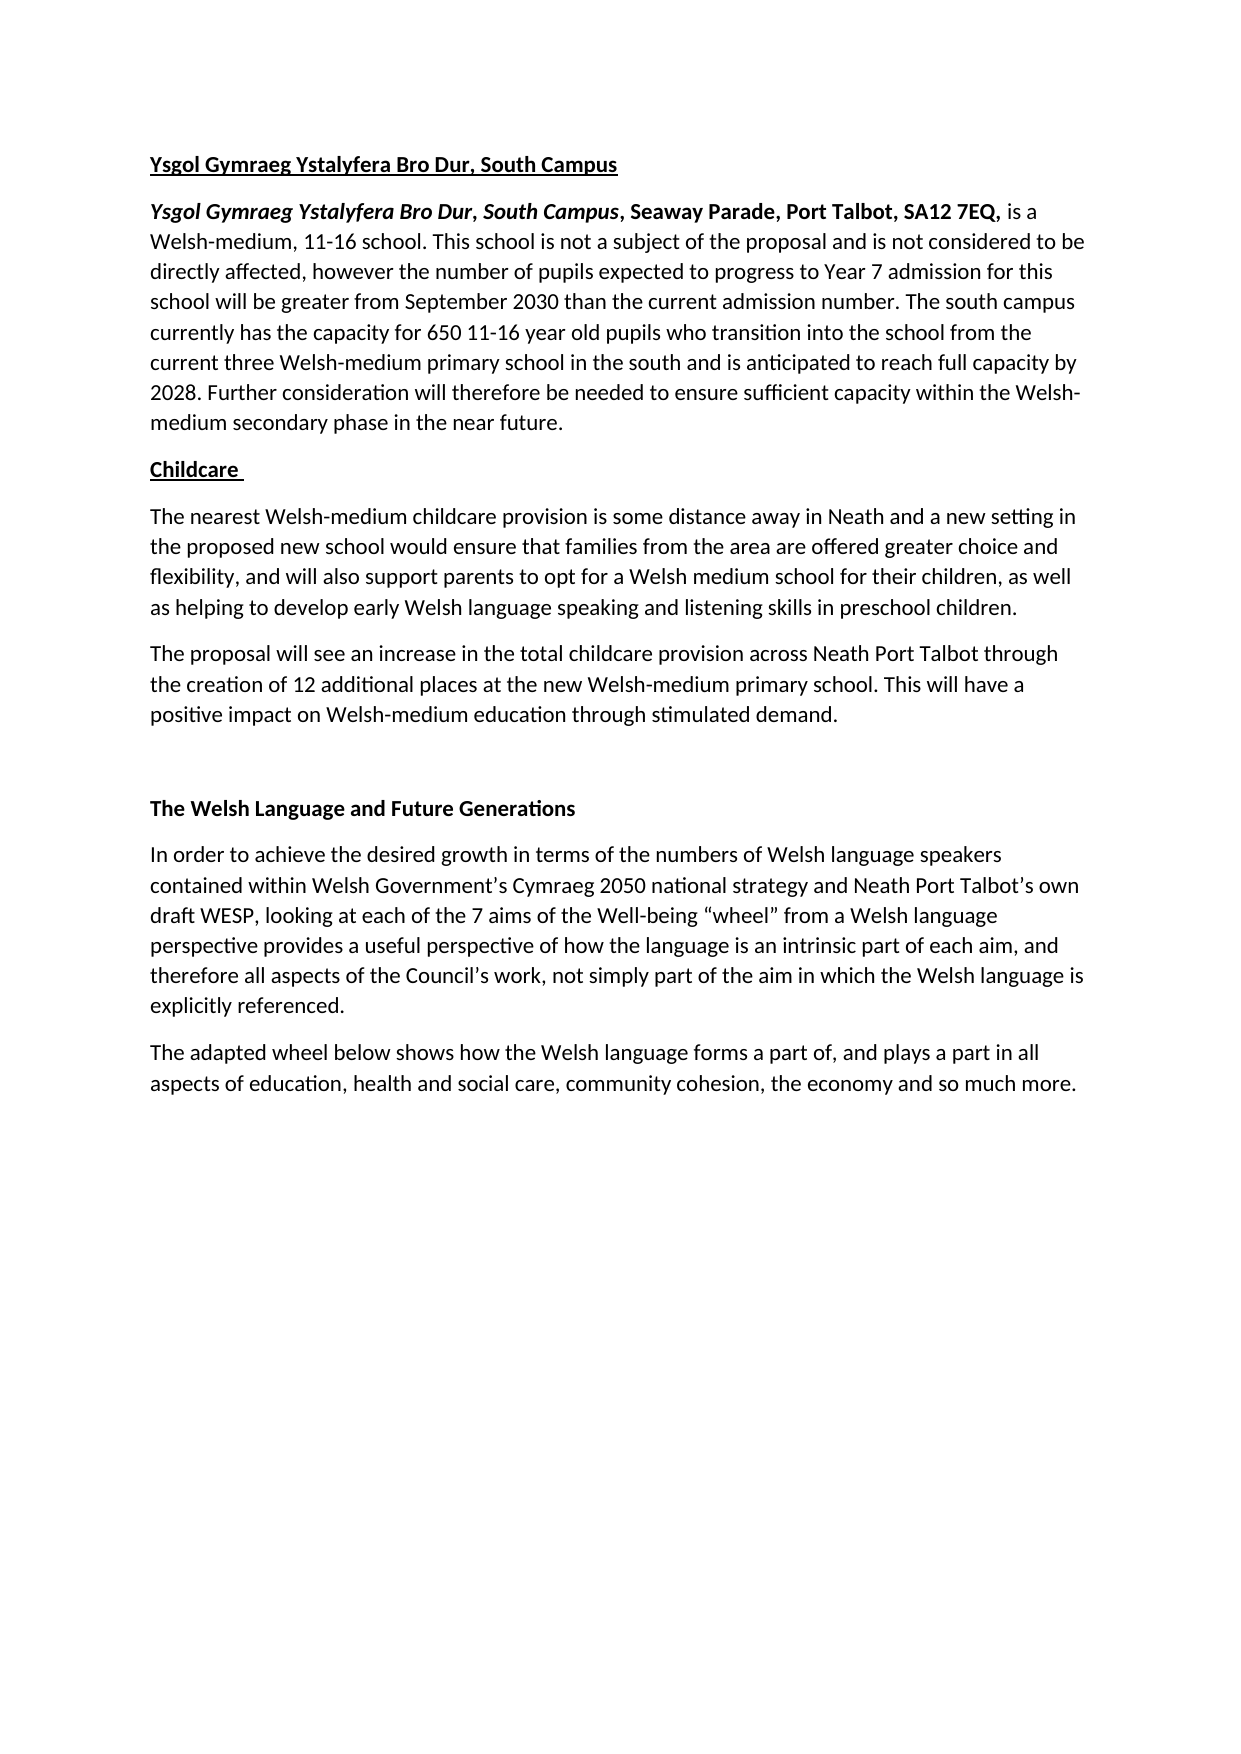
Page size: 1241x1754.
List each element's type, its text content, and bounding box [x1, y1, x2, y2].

text The adapted wheel below shows how the Welsh language forms a part of, and plays a part in all aspects of education, health and social care, community cohesion, the economy and so much more. [150, 1038, 1090, 1097]
text The nearest Welsh-medium childcare provision is some distance away in Neath and a new setting in the proposed new school would ensure that families from the area are offered greater choice and flexibility, and will also support parents to opt for a Welsh medium school for their children, as well as helping to develop early Welsh language speaking and listening skills in preschool children. [150, 502, 1090, 621]
text Childcare [150, 455, 1090, 483]
text The Welsh Language and Future Generations [150, 794, 1090, 822]
text Ysgol Gymraeg Ystalyfera Bro Dur, South Campus, Seaway Parade, Port Talbot, SA12 7EQ, is a Welsh-medium, 11-16 school. This school is not a subject of the proposal and is not considered to be directly affected, however the number of pupils expected to progress to Year 7 admission for this school will be greater from September 2030 than the current admission number. The south campus currently has the capacity for 650 11-16 year old pupils who transition into the school from the current three Welsh-medium primary school in the south and is anticipated to reach full capacity by 2028. Further consideration will therefore be needed to ensure sufficient capacity within the Welsh-medium secondary phase in the near future. [150, 197, 1090, 436]
text In order to achieve the desired growth in terms of the numbers of Welsh language speakers contained within Welsh Government’s Cymraeg 2050 national strategy and Neath Port Talbot’s own draft WESP, looking at each of the 7 aims of the Well-being “wheel” from a Welsh language perspective provides a useful perspective of how the language is an intrinsic part of each aim, and therefore all aspects of the Council’s work, not simply part of the aim in which the Welsh language is explicitly referenced. [150, 841, 1090, 1020]
text Ysgol Gymraeg Ystalyfera Bro Dur, South Campus [150, 150, 1090, 178]
text The proposal will see an increase in the total childcare provision across Neath Port Talbot through the creation of 12 additional places at the new Welsh-medium primary school. This will have a positive impact on Welsh-medium education through stimulated demand. [150, 639, 1090, 728]
